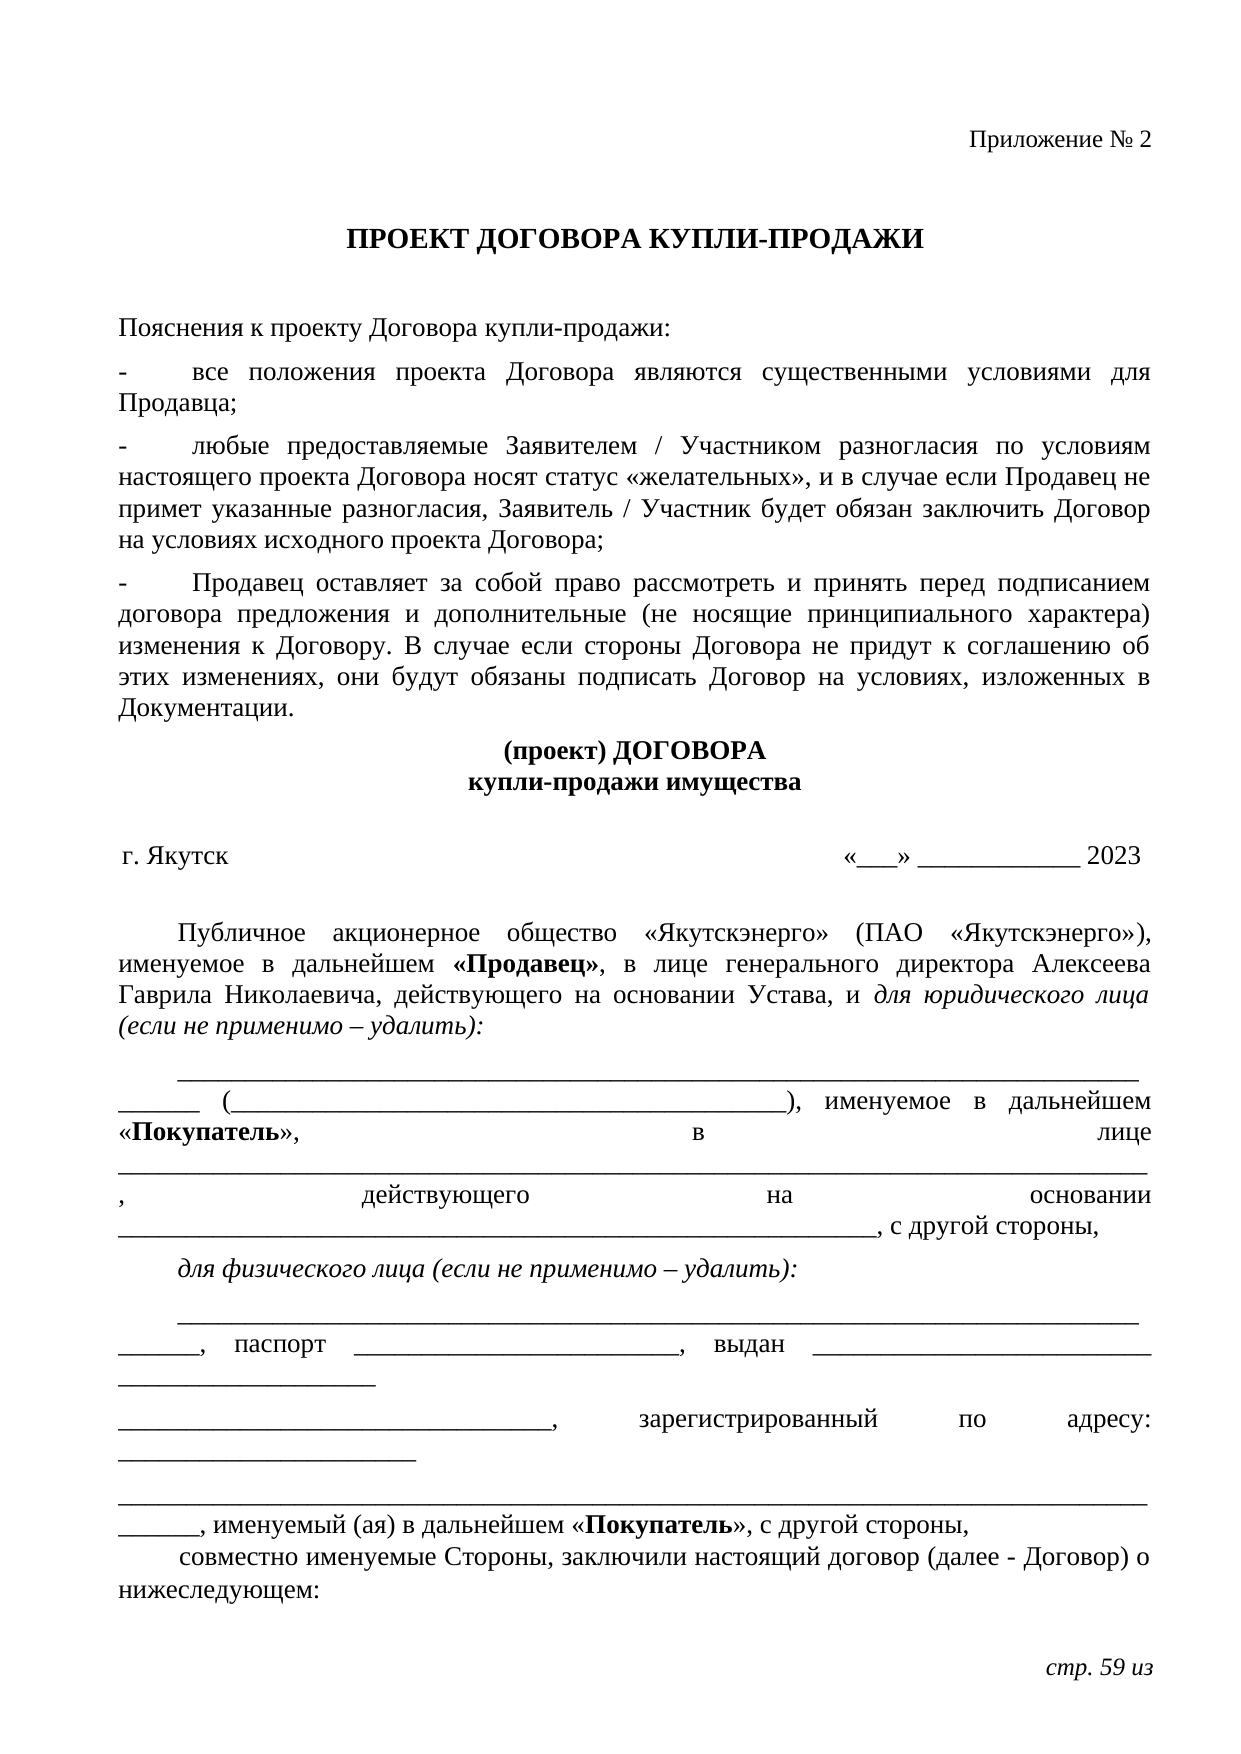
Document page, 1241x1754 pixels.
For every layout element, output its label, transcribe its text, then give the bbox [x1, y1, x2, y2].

text для физического лица (если не применимо – удалить): [118, 1252, 1152, 1284]
list Пояснения к проекту Договора купли-продажи: [118, 311, 1152, 342]
text (проект) ДОГОВОРА купли-продажи имущества [118, 735, 1152, 796]
list - все положения проекта Договора являются существенными условиями для Продавца; [118, 354, 1152, 417]
text __________________________________________________________________________________, именуемый (ая) в дальнейшем «Покупатель», с другой стороны, [118, 1477, 1152, 1539]
text _____________________________________________________________________________ (_________________________________________), именуемое в дальнейшем «Покупатель», в лице ____________________________________________________________________________, действующего на основании ________________________________________________________, с другой стороны, [118, 1053, 1152, 1240]
list ПРОЕКТ ДОГОВОРА КУПЛИ-ПРОДАЖИ [118, 221, 1152, 255]
text _____________________________________________________________________________, паспорт ________________________, выдан _________________________ ___________________ [118, 1296, 1152, 1389]
text ________________________________, зарегистрированный по адресу: ______________________ [118, 1402, 1152, 1464]
list - любые предоставляемые Заявителем / Участником разногласия по условиям настоящего проекта Договора носят статус «желательных», и в случае если Продавец не примет указанные разногласия, Заявитель / Участник будет обязан заключить Договор на условиях исходного проекта Договора; [118, 429, 1152, 554]
text Публичное акционерное общество «Якутскэнерго» (ПАО «Якутскэнерго»), именуемое в дальнейшем «Продавец», в лице генерального директора Алексеева Гаврила Николаевича, действующего на основании Устава, и для юридического лица (если не применимо – удалить): [118, 916, 1152, 1041]
list - Продавец оставляет за собой право рассмотреть и принять перед подписанием договора предложения и дополнительные (не носящие принципиального характера) изменения к Договору. В случае если стороны Договора не придут к соглашению об этих изменениях, они будут обязаны подписать Договор на условиях, изложенных в Документации. [118, 566, 1152, 722]
text г. Якутск «___» ____________ 2023 [122, 839, 1152, 871]
text совместно именуемые Стороны, заключили настоящий договор (далее - Договор) о нижеследующем: [118, 1539, 1152, 1605]
subtitle Приложение № 2 [236, 124, 1152, 153]
